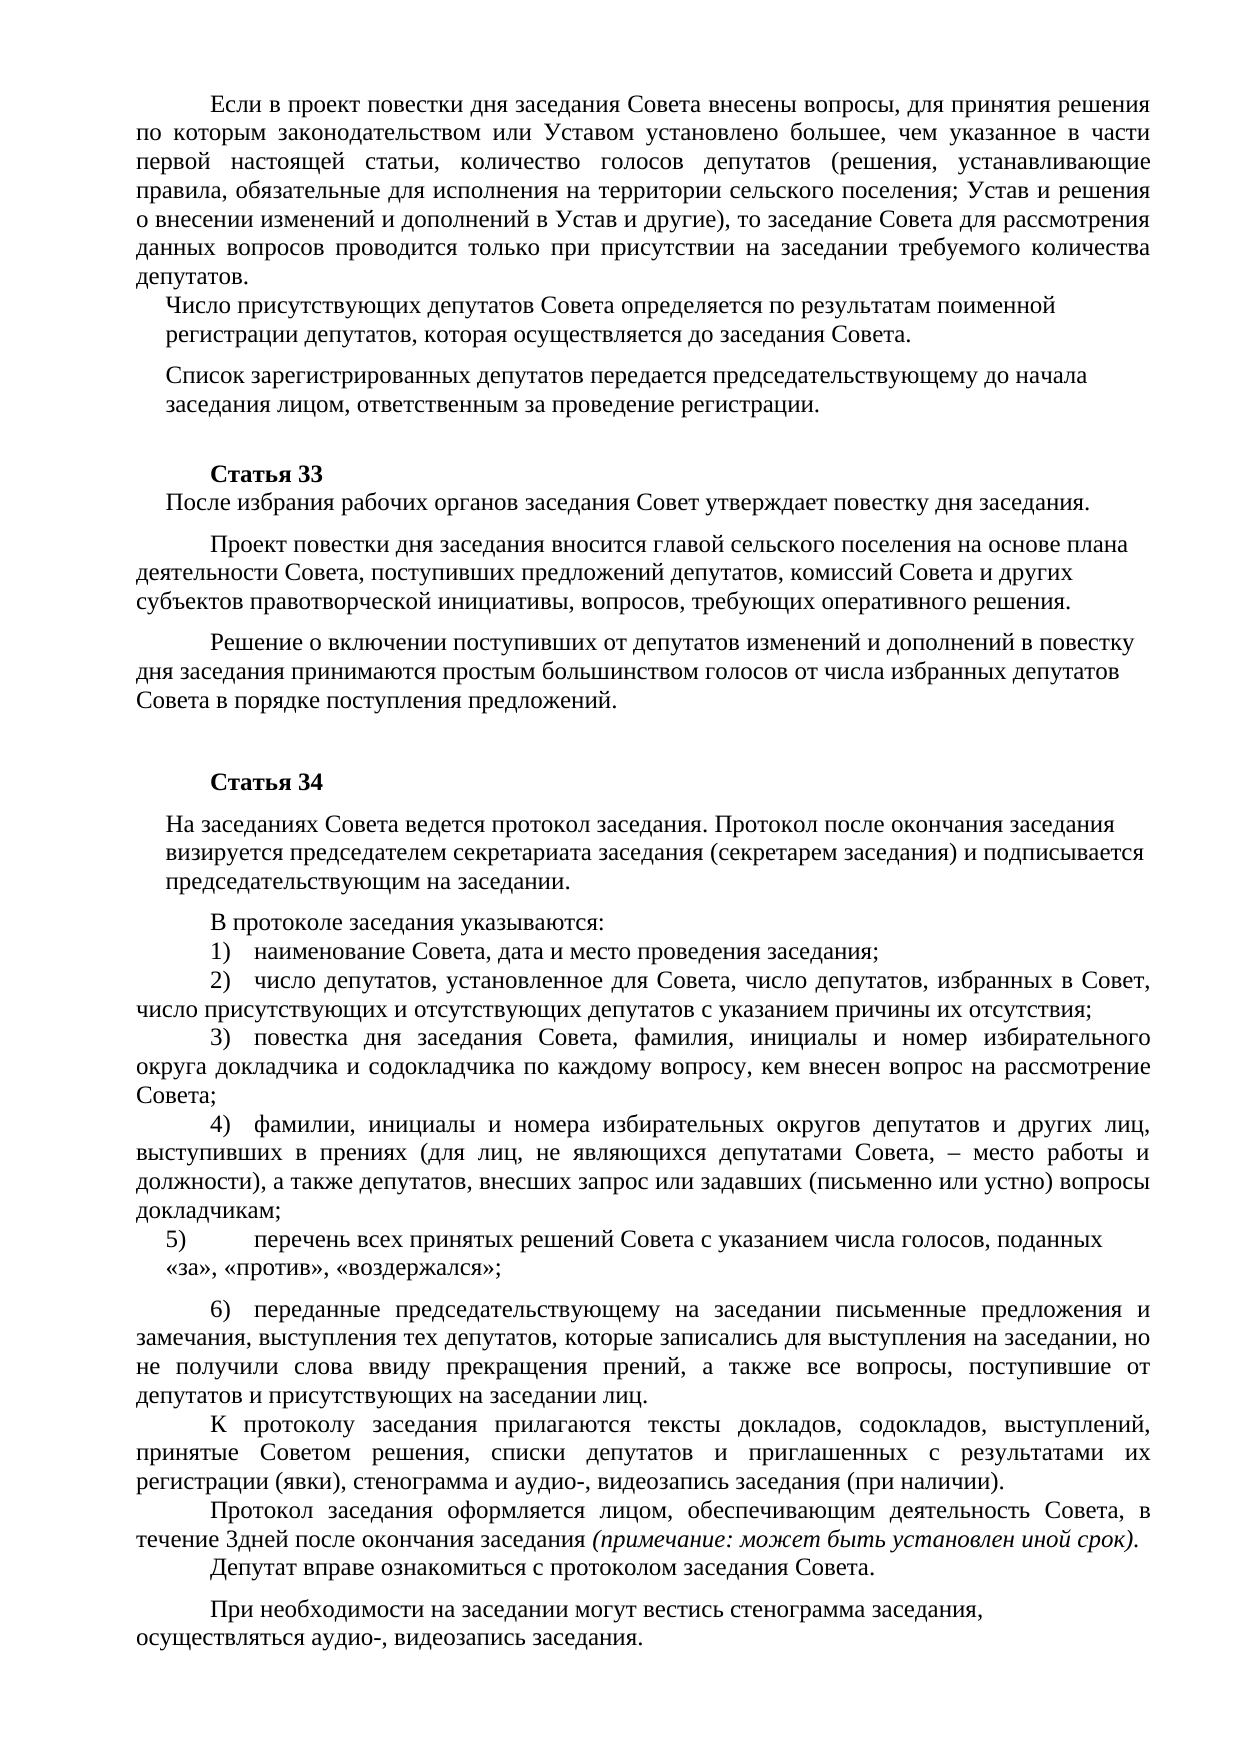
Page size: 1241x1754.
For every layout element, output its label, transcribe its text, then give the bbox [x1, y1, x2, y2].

text 6) переданные председательствующему на заседании письменные предложения и замечания, выступления тех депутатов, которые записались для выступления на заседании, но не получили слова ввиду прекращения прений, а также все вопросы, поступившие от депутатов и присутствующих на заседании лиц. [136, 1294, 1152, 1409]
text 1) наименование Совета, дата и место проведения заседания; [136, 936, 1152, 965]
text К протоколу заседания прилагаются тексты докладов, содокладов, выступлений, принятые Советом решения, списки депутатов и приглашенных с результатами их регистрации (явки), стенограмма и аудио-, видеозапись заседания (при наличии). [136, 1409, 1152, 1495]
text Число присутствующих депутатов Совета определяется по результатам поименной регистрации депутатов, которая осуществляется до заседания Совета. [165, 290, 1152, 347]
text Список зарегистрированных депутатов передается председательствующему до начала заседания лицом, ответственным за проведение регистрации. [165, 360, 1152, 417]
text На заседаниях Совета ведется протокол заседания. Протокол после окончания заседания визируется председателем секретариата заседания (секретарем заседания) и подписывается председательствующим на заседании. [165, 809, 1152, 895]
text Если в проект повестки дня заседания Совета внесены вопросы, для принятия решения по которым законодательством или Уставом установлено большее, чем указанное в части первой настоящей статьи, количество голосов депутатов (решения, устанавливающие правила, обязательные для исполнения на территории сельского поселения; Устав и решения о внесении изменений и дополнений в Устав и другие), то заседание Совета для рассмотрения данных вопросов проводится только при присутствии на заседании требуемого количества депутатов. [136, 89, 1152, 290]
text Статья 34 [136, 767, 1152, 796]
text 5) перечень всех принятых решений Совета с указанием числа голосов, поданных «за», «против», «воздержался»; [165, 1224, 1152, 1281]
text Проект повестки дня заседания вносится главой сельского поселения на основе плана деятельности Совета, поступивших предложений депутатов, комиссий Совета и других субъектов правотворческой инициативы, вопросов, требующих оперативного решения. [136, 529, 1152, 615]
text Статья 33 [136, 459, 1152, 487]
text Протокол заседания оформляется лицом, обеспечивающим деятельность Совета, в течение 3дней после окончания заседания (примечание: может быть установлен иной срок). [136, 1495, 1152, 1552]
text Решение о включении поступивших от депутатов изменений и дополнений в повестку дня заседания принимаются простым большинством голосов от числа избранных депутатов Совета в порядке поступления предложений. [136, 627, 1152, 714]
text Депутат вправе ознакомиться с протоколом заседания Совета. [136, 1552, 1152, 1581]
text 4) фамилии, инициалы и номера избирательных округов депутатов и других лиц, выступивших в прениях (для лиц, не являющихся депутатами Совета, – место работы и должности), а также депутатов, внесших запрос или задавших (письменно или устно) вопросы докладчикам; [136, 1109, 1152, 1224]
text В протоколе заседания указываются: [136, 907, 1152, 936]
text После избрания рабочих органов заседания Совет утверждает повестку дня заседания. [165, 487, 1152, 516]
text 3) повестка дня заседания Совета, фамилия, инициалы и номер избирательного округа докладчика и содокладчика по каждому вопросу, кем внесен вопрос на рассмотрение Совета; [136, 1022, 1152, 1109]
text При необходимости на заседании могут вестись стенограмма заседания, осуществляться аудио-, видеозапись заседания. [136, 1594, 1152, 1651]
text 2) число депутатов, установленное для Совета, число депутатов, избранных в Совет, число присутствующих и отсутствующих депутатов с указанием причины их отсутствия; [136, 965, 1152, 1022]
